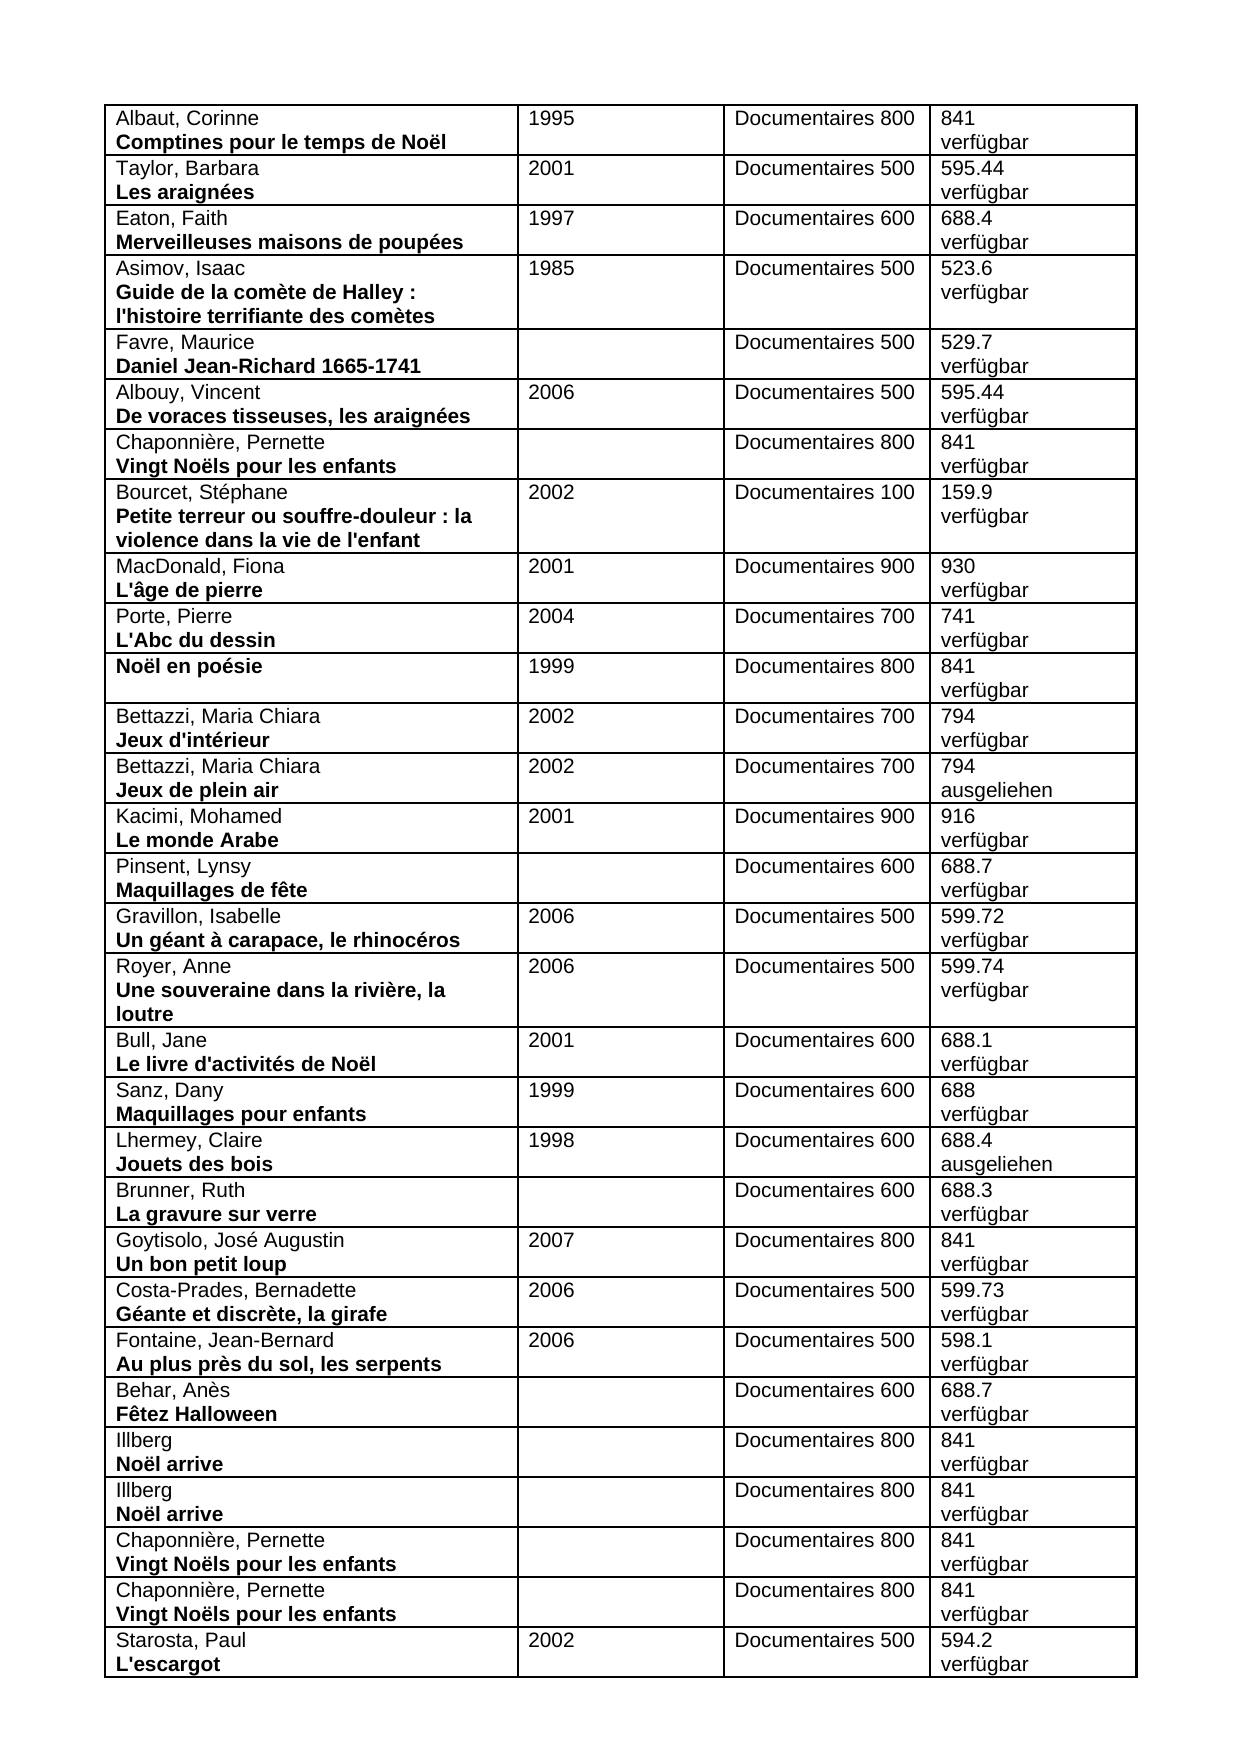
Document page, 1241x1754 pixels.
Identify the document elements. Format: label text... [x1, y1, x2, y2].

table_cell Albouy, Vincent De voraces tisseuses, les araignées [106, 380, 517, 428]
table_cell 841 verfügbar [931, 1528, 1135, 1576]
table_cell 529.7 verfügbar [931, 330, 1135, 378]
table_cell Documentaires 500 [725, 256, 929, 328]
table_cell [519, 854, 723, 902]
table_cell Documentaires 600 [725, 1378, 929, 1426]
table_cell Chaponnière, Pernette Vingt Noëls pour les enfants [106, 1528, 517, 1576]
table_cell 599.72 verfügbar [931, 904, 1135, 952]
table_cell 2004 [519, 604, 723, 652]
table_cell Documentaires 500 [725, 954, 929, 1026]
table_cell Documentaires 800 [725, 106, 929, 154]
table_cell Royer, Anne Une souveraine dans la rivière, la loutre [106, 954, 517, 1026]
table_cell 741 verfügbar [931, 604, 1135, 652]
table_cell [519, 1178, 723, 1226]
table_cell Noël en poésie [106, 654, 517, 702]
table_cell 841 verfügbar [931, 106, 1135, 154]
table_cell 595.44 verfügbar [931, 156, 1135, 204]
table_cell 1997 [519, 206, 723, 254]
table_cell [519, 1478, 723, 1526]
table_cell Goytisolo, José Augustin Un bon petit loup [106, 1228, 517, 1276]
table_cell 594.2 verfügbar [931, 1628, 1135, 1676]
table_cell Starosta, Paul L'escargot [106, 1628, 517, 1676]
table_cell 599.73 verfügbar [931, 1278, 1135, 1326]
table_cell 2006 [519, 904, 723, 952]
table_cell Bourcet, Stéphane Petite terreur ou souffre-douleur : la violence dans la vie de l'enfant [106, 480, 517, 552]
table_cell Chaponnière, Pernette Vingt Noëls pour les enfants [106, 1578, 517, 1626]
table_cell 2001 [519, 804, 723, 852]
table_cell Documentaires 800 [725, 1228, 929, 1276]
table_cell Documentaires 800 [725, 1478, 929, 1526]
table_cell 2006 [519, 954, 723, 1026]
table_cell Documentaires 600 [725, 854, 929, 902]
table_cell Documentaires 700 [725, 754, 929, 802]
table_cell Illberg Noël arrive [106, 1478, 517, 1526]
table_cell 841 verfügbar [931, 1578, 1135, 1626]
table_cell [519, 1428, 723, 1476]
table_cell Documentaires 600 [725, 1128, 929, 1176]
table_cell Documentaires 600 [725, 1028, 929, 1076]
table_cell Asimov, Isaac Guide de la comète de Halley : l'histoire terrifiante des comètes [106, 256, 517, 328]
table_cell 688.7 verfügbar [931, 1378, 1135, 1426]
table_cell 794 ausgeliehen [931, 754, 1135, 802]
table_cell Documentaires 100 [725, 480, 929, 552]
table_cell Bettazzi, Maria Chiara Jeux de plein air [106, 754, 517, 802]
table_cell Eaton, Faith Merveilleuses maisons de poupées [106, 206, 517, 254]
table_cell Brunner, Ruth La gravure sur verre [106, 1178, 517, 1226]
table_cell 841 verfügbar [931, 1478, 1135, 1526]
table_cell 2002 [519, 704, 723, 752]
table_cell 1995 [519, 106, 723, 154]
table_cell Documentaires 800 [725, 1528, 929, 1576]
table_cell Pinsent, Lynsy Maquillages de fête [106, 854, 517, 902]
table_cell Costa-Prades, Bernadette Géante et discrète, la girafe [106, 1278, 517, 1326]
table_cell 688.7 verfügbar [931, 854, 1135, 902]
table_cell 1985 [519, 256, 723, 328]
table_cell 841 verfügbar [931, 430, 1135, 478]
table_cell Documentaires 500 [725, 1628, 929, 1676]
table_cell 1999 [519, 1078, 723, 1126]
table_cell Behar, Anès Fêtez Halloween [106, 1378, 517, 1426]
table_cell Documentaires 800 [725, 654, 929, 702]
table_cell 2001 [519, 156, 723, 204]
table_cell Documentaires 500 [725, 380, 929, 428]
table_cell Documentaires 600 [725, 1078, 929, 1126]
table_cell Documentaires 500 [725, 904, 929, 952]
table_cell 841 verfügbar [931, 1228, 1135, 1276]
table_cell Documentaires 700 [725, 704, 929, 752]
table_cell [519, 1578, 723, 1626]
table_cell Taylor, Barbara Les araignées [106, 156, 517, 204]
table_cell Bettazzi, Maria Chiara Jeux d'intérieur [106, 704, 517, 752]
table_cell Documentaires 600 [725, 1178, 929, 1226]
table_cell Documentaires 800 [725, 1578, 929, 1626]
table_cell Documentaires 900 [725, 554, 929, 602]
table_cell Illberg Noël arrive [106, 1428, 517, 1476]
table_cell 688.1 verfügbar [931, 1028, 1135, 1076]
table_cell Sanz, Dany Maquillages pour enfants [106, 1078, 517, 1126]
table_cell Kacimi, Mohamed Le monde Arabe [106, 804, 517, 852]
table_cell 523.6 verfügbar [931, 256, 1135, 328]
table_cell 1998 [519, 1128, 723, 1176]
table_cell 794 verfügbar [931, 704, 1135, 752]
table_cell [519, 1528, 723, 1576]
table_cell [519, 330, 723, 378]
table_cell 1999 [519, 654, 723, 702]
table_cell 688.3 verfügbar [931, 1178, 1135, 1226]
table_cell 916 verfügbar [931, 804, 1135, 852]
table_cell Fontaine, Jean-Bernard Au plus près du sol, les serpents [106, 1328, 517, 1376]
table_cell 2006 [519, 1328, 723, 1376]
table_cell Documentaires 600 [725, 206, 929, 254]
table_cell 159.9 verfügbar [931, 480, 1135, 552]
table_cell [519, 430, 723, 478]
table_cell Documentaires 500 [725, 330, 929, 378]
table_cell 2007 [519, 1228, 723, 1276]
table_cell Bull, Jane Le livre d'activités de Noël [106, 1028, 517, 1076]
table_cell 688 verfügbar [931, 1078, 1135, 1126]
table_cell 2001 [519, 1028, 723, 1076]
table_cell Documentaires 500 [725, 1328, 929, 1376]
table_cell 2002 [519, 754, 723, 802]
table_cell Porte, Pierre L'Abc du dessin [106, 604, 517, 652]
table_cell 688.4 ausgeliehen [931, 1128, 1135, 1176]
table_cell Documentaires 700 [725, 604, 929, 652]
table_cell Documentaires 800 [725, 1428, 929, 1476]
table_cell 598.1 verfügbar [931, 1328, 1135, 1376]
table_cell Documentaires 800 [725, 430, 929, 478]
table_cell 2001 [519, 554, 723, 602]
table_cell 688.4 verfügbar [931, 206, 1135, 254]
table_cell 841 verfügbar [931, 1428, 1135, 1476]
table_cell Documentaires 900 [725, 804, 929, 852]
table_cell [106, 106, 517, 154]
table_cell MacDonald, Fiona L'âge de pierre [106, 554, 517, 602]
table_cell 2006 [519, 1278, 723, 1326]
table_cell Documentaires 500 [725, 1278, 929, 1326]
table_cell 2002 [519, 1628, 723, 1676]
table_cell 841 verfügbar [931, 654, 1135, 702]
table_cell Chaponnière, Pernette Vingt Noëls pour les enfants [106, 430, 517, 478]
table_cell [519, 1378, 723, 1426]
table_cell Documentaires 500 [725, 156, 929, 204]
table_cell Lhermey, Claire Jouets des bois [106, 1128, 517, 1176]
table_cell 2002 [519, 480, 723, 552]
table_cell Favre, Maurice Daniel Jean-Richard 1665-1741 [106, 330, 517, 378]
table_cell 930 verfügbar [931, 554, 1135, 602]
table_cell 2006 [519, 380, 723, 428]
table_cell 595.44 verfügbar [931, 380, 1135, 428]
table_cell Gravillon, Isabelle Un géant à carapace, le rhinocéros [106, 904, 517, 952]
table_cell 599.74 verfügbar [931, 954, 1135, 1026]
